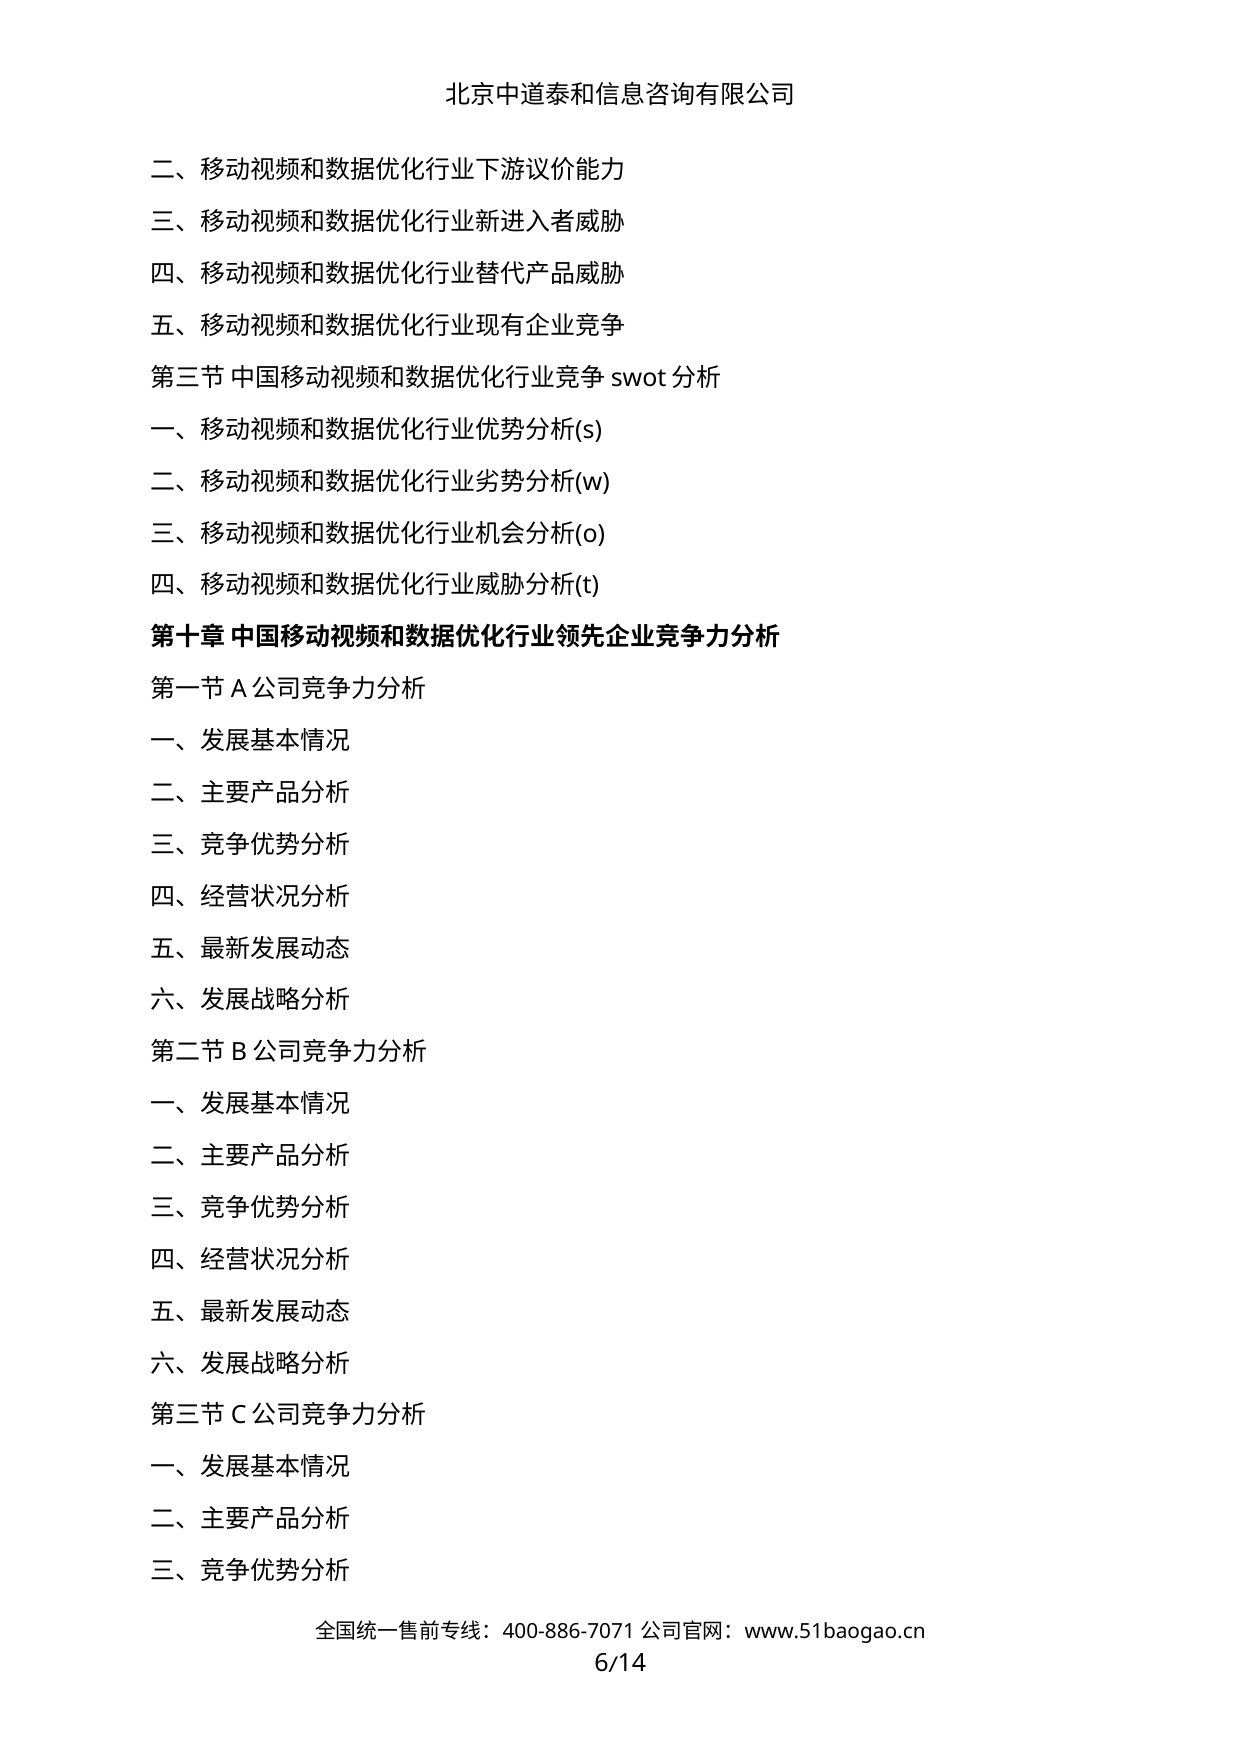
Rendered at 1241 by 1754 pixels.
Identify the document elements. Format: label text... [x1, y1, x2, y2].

text 六、发展战略分析 [150, 1343, 1090, 1379]
text 第一节 A公司竞争力分析 [150, 669, 1090, 705]
text 四、经营状况分析 [150, 876, 1090, 912]
text 五、最新发展动态 [150, 928, 1090, 964]
text 五、最新发展动态 [150, 1291, 1090, 1327]
text 第十章 中国移动视频和数据优化行业领先企业竞争力分析 [150, 617, 1090, 653]
text 一、移动视频和数据优化行业优势分析(s) [150, 409, 1090, 446]
text 第三节 中国移动视频和数据优化行业竞争swot分析 [150, 357, 1090, 394]
text 四、经营状况分析 [150, 1239, 1090, 1276]
text 一、发展基本情况 [150, 721, 1090, 757]
text 二、移动视频和数据优化行业下游议价能力 [150, 150, 1090, 186]
text 三、竞争优势分析 [150, 1551, 1090, 1587]
text 一、发展基本情况 [150, 1084, 1090, 1120]
text 三、移动视频和数据优化行业机会分析(o) [150, 513, 1090, 549]
text 五、移动视频和数据优化行业现有企业竞争 [150, 306, 1090, 342]
text 二、主要产品分析 [150, 1499, 1090, 1535]
text 二、主要产品分析 [150, 772, 1090, 809]
text 一、发展基本情况 [150, 1447, 1090, 1483]
text 第三节 C公司竞争力分析 [150, 1395, 1090, 1431]
text 二、主要产品分析 [150, 1136, 1090, 1172]
text 三、移动视频和数据优化行业新进入者威胁 [150, 202, 1090, 238]
text 六、发展战略分析 [150, 980, 1090, 1016]
text 四、移动视频和数据优化行业替代产品威胁 [150, 254, 1090, 290]
text 三、竞争优势分析 [150, 1187, 1090, 1224]
text 三、竞争优势分析 [150, 824, 1090, 861]
text 第二节 B公司竞争力分析 [150, 1032, 1090, 1068]
text 二、移动视频和数据优化行业劣势分析(w) [150, 461, 1090, 497]
text 四、移动视频和数据优化行业威胁分析(t) [150, 565, 1090, 601]
